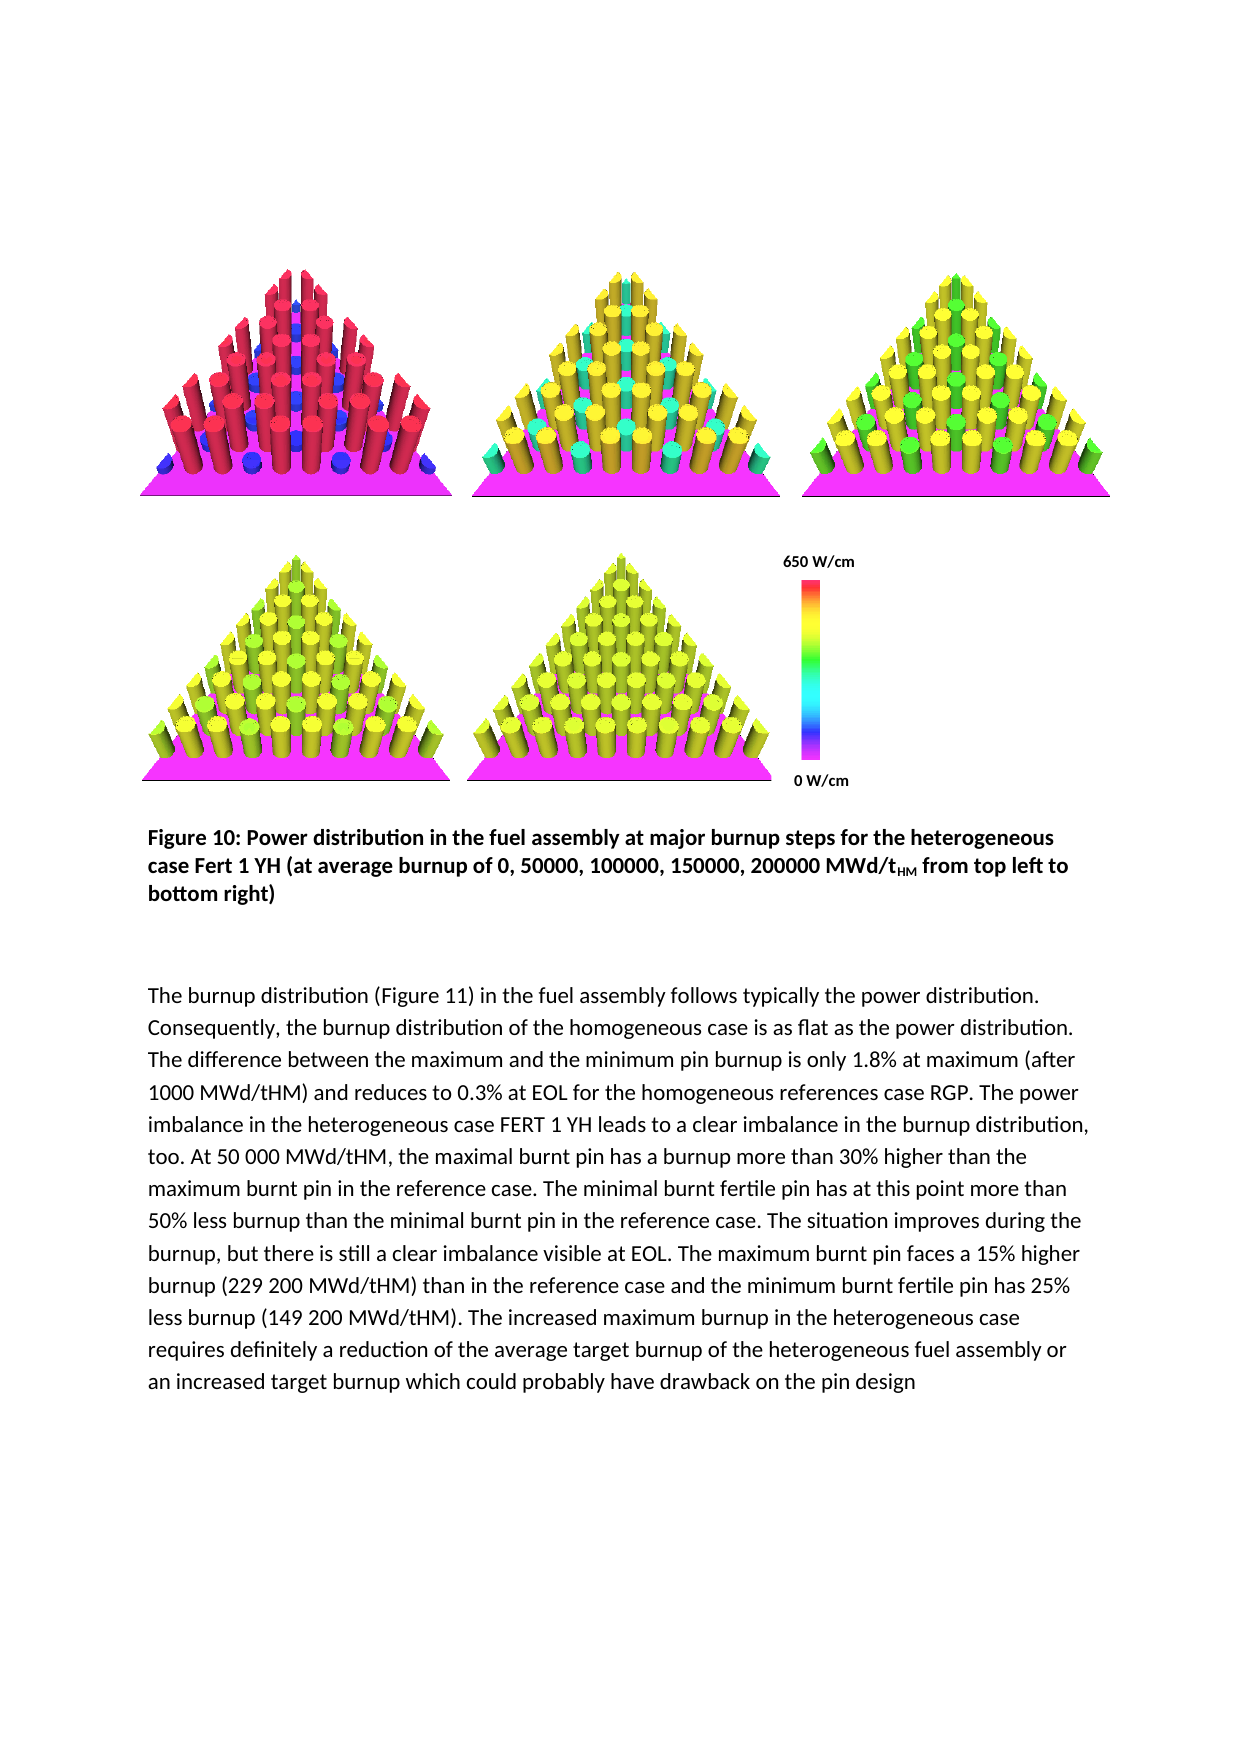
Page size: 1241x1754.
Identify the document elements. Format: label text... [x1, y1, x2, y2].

picture [133, 253, 459, 514]
picture [133, 538, 836, 799]
text Figure 10: Power distribution in the fuel assembly at major burnup steps for the heterogeneous case Fert 1 YH (at average burnup of 0, 50000, 100000, 150000, 200000 MWd/tHM from top left to bottom right) [148, 823, 1093, 907]
picture [463, 253, 789, 514]
picture [793, 253, 1119, 514]
text The burnup distribution (Figure 11) in the fuel assembly follows typically the power distribution. Consequently, the burnup distribution of the homogeneous case is as flat as the power distribution. The difference between the maximum and the minimum pin burnup is only 1.8% at maximum (after 1000 MWd/tHM) and reduces to 0.3% at EOL for the homogeneous references case RGP. The power imbalance in the heterogeneous case FERT 1 YH leads to a clear imbalance in the burnup distribution, too. At 50 000 MWd/tHM, the maximal burnt pin has a burnup more than 30% higher than the maximum burnt pin in the reference case. The minimal burnt fertile pin has at this point more than 50% less burnup than the minimal burnt pin in the reference case. The situation improves during the burnup, but there is still a clear imbalance visible at EOL. The maximum burnt pin faces a 15% higher burnup (229 200 MWd/tHM) than in the reference case and the minimum burnt fertile pin has 25% less burnup (149 200 MWd/tHM). The increased maximum burnup in the heterogeneous case requires definitely a reduction of the average target burnup of the heterogeneous fuel assembly or an increased target burnup which could probably have drawback on the pin design [148, 981, 1093, 1396]
